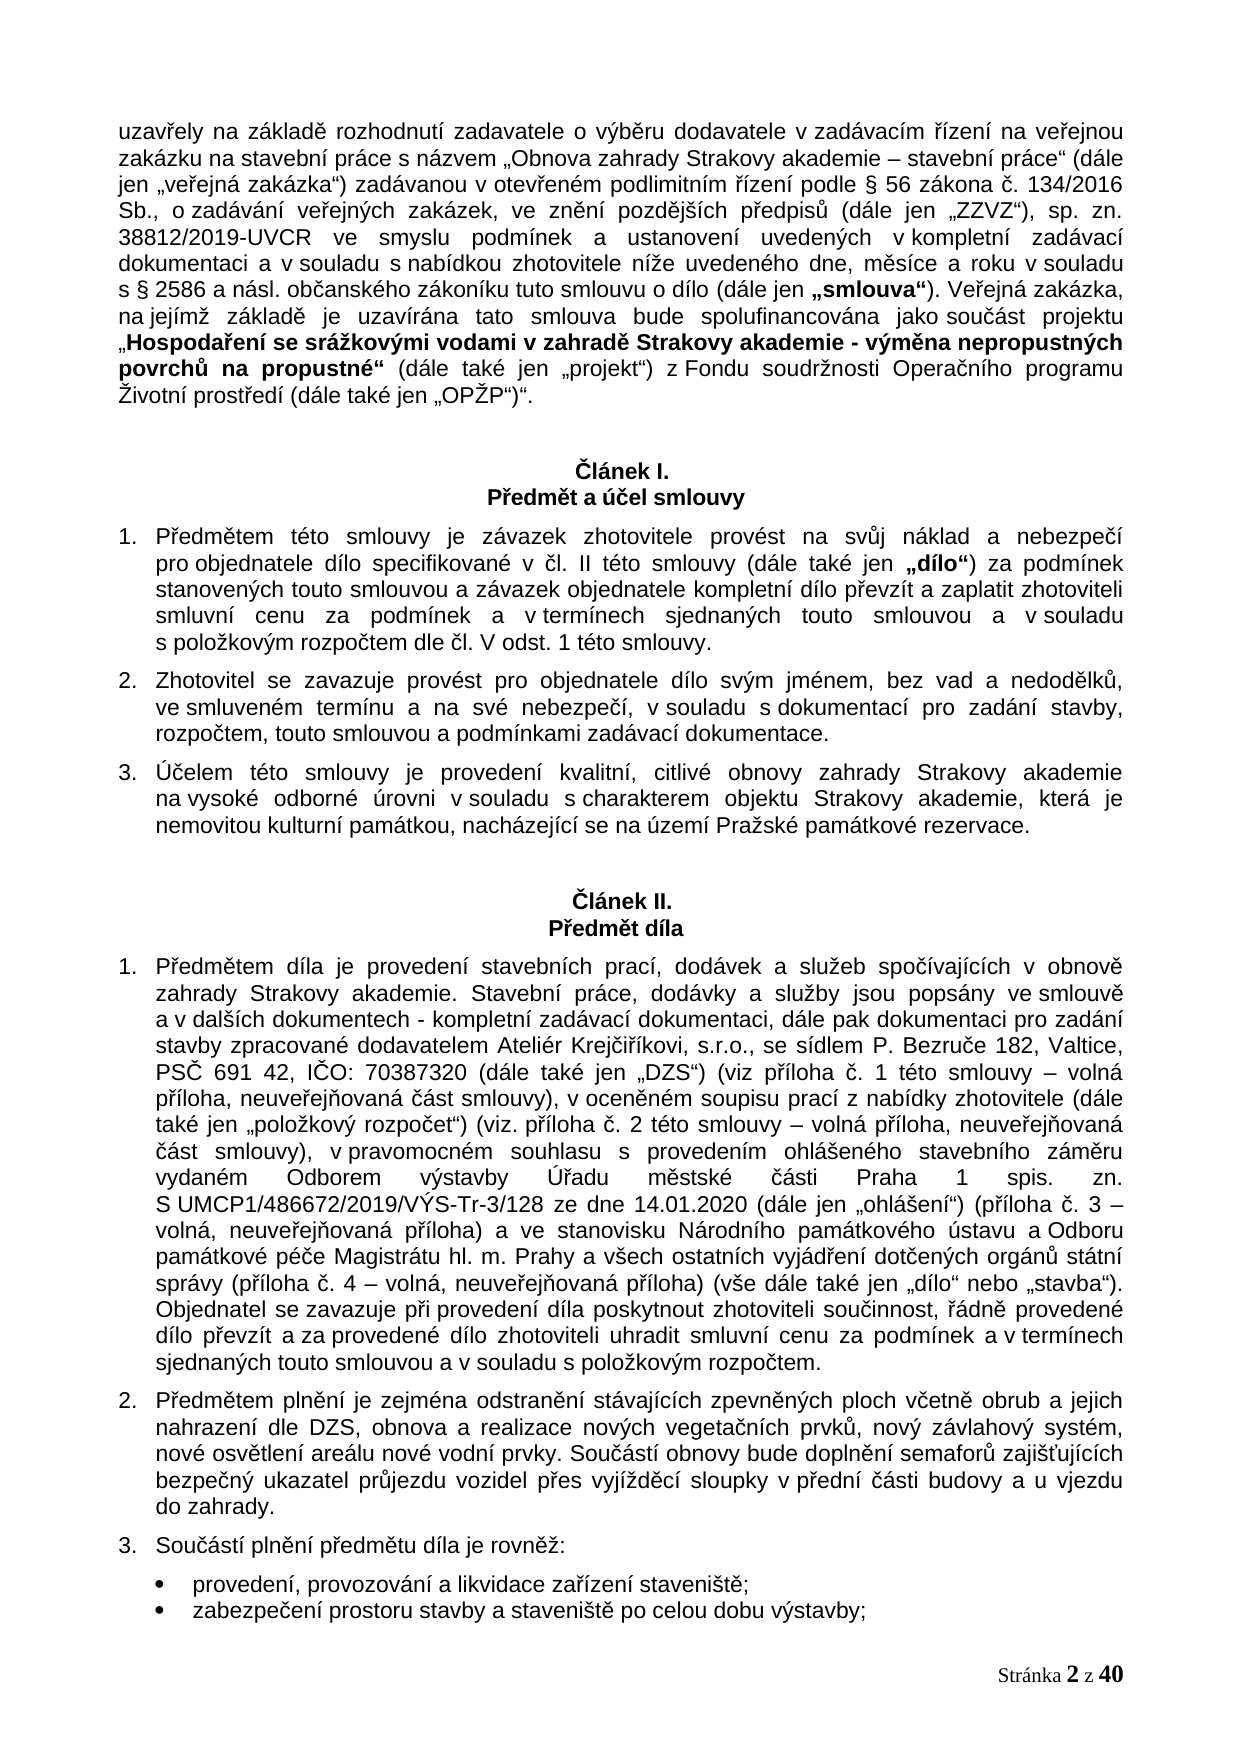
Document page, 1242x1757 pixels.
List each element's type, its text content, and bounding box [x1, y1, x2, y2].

list Předmětem díla je provedení stavebních prací, dodávek a služeb spočívajících v obnově zahrady Strakovy akademie. Stavební práce, dodávky a služby jsou popsány ve smlouvě a v dalších dokumentech - kompletní zadávací dokumentaci, dále pak dokumentaci pro zadání stavby zpracované dodavatelem Ateliér Krejčiříkovi, s.r.o., se sídlem P. Bezruče 182, Valtice, PSČ 691 42, IČO: 70387320 (dále také jen „DZS“) (viz příloha č. 1 této smlouvy – volná příloha, neuveřejňovaná část smlouvy), v oceněném soupisu prací z nabídky zhotovitele (dále také jen „položkový rozpočet“) (viz. příloha č. 2 této smlouvy – volná příloha, neuveřejňovaná část smlouvy), v pravomocném souhlasu s provedením ohlášeného stavebního záměru vydaném Odborem výstavby Úřadu městské části Praha 1 spis. zn. S UMCP1/486672/2019/VÝS-Tr-3/128 ze dne 14.01.2020 (dále jen „ohlášení“) (příloha č. 3 – volná, neuveřejňovaná příloha) a ve stanovisku Národního památkového ústavu a Odboru památkové péče Magistrátu hl. m. Prahy a všech ostatních vyjádření dotčených orgánů státní správy (příloha č. 4 – volná, neuveřejňovaná příloha) (vše dále také jen „dílo“ nebo „stavba“). Objednatel se zavazuje při provedení díla poskytnout zhotoviteli součinnost, řádně provedené dílo převzít a za provedené dílo zhotoviteli uhradit smluvní cenu za podmínek a v termínech sjednaných touto smlouvou a v souladu s položkovým rozpočtem. [118, 953, 1123, 1375]
list Předmětem této smlouvy je závazek zhotovitele provést na svůj náklad a nebezpečí pro objednatele dílo specifikované v čl. II této smlouvy (dále také jen „dílo“) za podmínek stanovených touto smlouvou a závazek objednatele kompletní dílo převzít a zaplatit zhotoviteli smluvní cenu za podmínek a v termínech sjednaných touto smlouvou a v souladu s položkovým rozpočtem dle čl. V odst. 1 této smlouvy. [118, 523, 1123, 655]
text uzavřely na základě rozhodnutí zadavatele o výběru dodavatele v zadávacím řízení na veřejnou zakázku na stavební práce s názvem „Obnova zahrady Strakovy akademie – stavební práce“ (dále jen „veřejná zakázka“) zadávanou v otevřeném podlimitním řízení podle § 56 zákona č. 134/2016 Sb., o zadávání veřejných zakázek, ve znění pozdějších předpisů (dále jen „ZZVZ“), sp. zn. 38812/2019-UVCR ve smyslu podmínek a ustanovení uvedených v kompletní zadávací dokumentaci a v souladu s nabídkou zhotovitele níže uvedeného dne, měsíce a roku v souladu s § 2586 a násl. občanského zákoníku tuto smlouvu o dílo (dále jen „smlouva“). Veřejná zakázka, na jejímž základě je uzavírána tato smlouva bude spolufinancována jako součást projektu „Hospodaření se srážkovými vodami v zahradě Strakovy akademie - výměna nepropustných povrchů na propustné“ (dále také jen „projekt“) z Fondu soudržnosti Operačního programu Životní prostředí (dále také jen „OPŽP“)“. [118, 118, 1123, 408]
list Součástí plnění předmětu díla je rovněž: [118, 1532, 1123, 1558]
list Článek I. [118, 458, 1126, 484]
list Předmětem plnění je zejména odstranění stávajících zpevněných ploch včetně obrub a jejich nahrazení dle DZS, obnova a realizace nových vegetačních prvků, nový závlahový systém, nové osvětlení areálu nové vodní prvky. Součástí obnovy bude doplnění semaforů zajišťujících bezpečný ukazatel průjezdu vozidel přes vyjížděcí sloupky v přední části budovy a u vjezdu do zahrady. [118, 1387, 1123, 1519]
list Článek II. [118, 888, 1126, 914]
list Zhotovitel se zavazuje provést pro objednatele dílo svým jménem, bez vad a nedodělků, ve smluveném termínu a na své nebezpečí, v souladu s dokumentací pro zadání stavby, rozpočtem, touto smlouvou a podmínkami zadávací dokumentace. [118, 667, 1123, 747]
text Předmět a účel smlouvy [118, 484, 1113, 511]
text Předmět díla [118, 914, 1113, 941]
list Účelem této smlouvy je provedení kvalitní, citlivé obnovy zahrady Strakovy akademie na vysoké odborné úrovni v souladu s charakterem objektu Strakovy akademie, která je nemovitou kulturní památkou, nacházející se na území Pražské památkové rezervace. [118, 759, 1123, 838]
list provedení, provozování a likvidace zařízení staveniště; [155, 1571, 1123, 1597]
list zabezpečení prostoru stavby a staveniště po celou dobu výstavby; [155, 1597, 1123, 1623]
